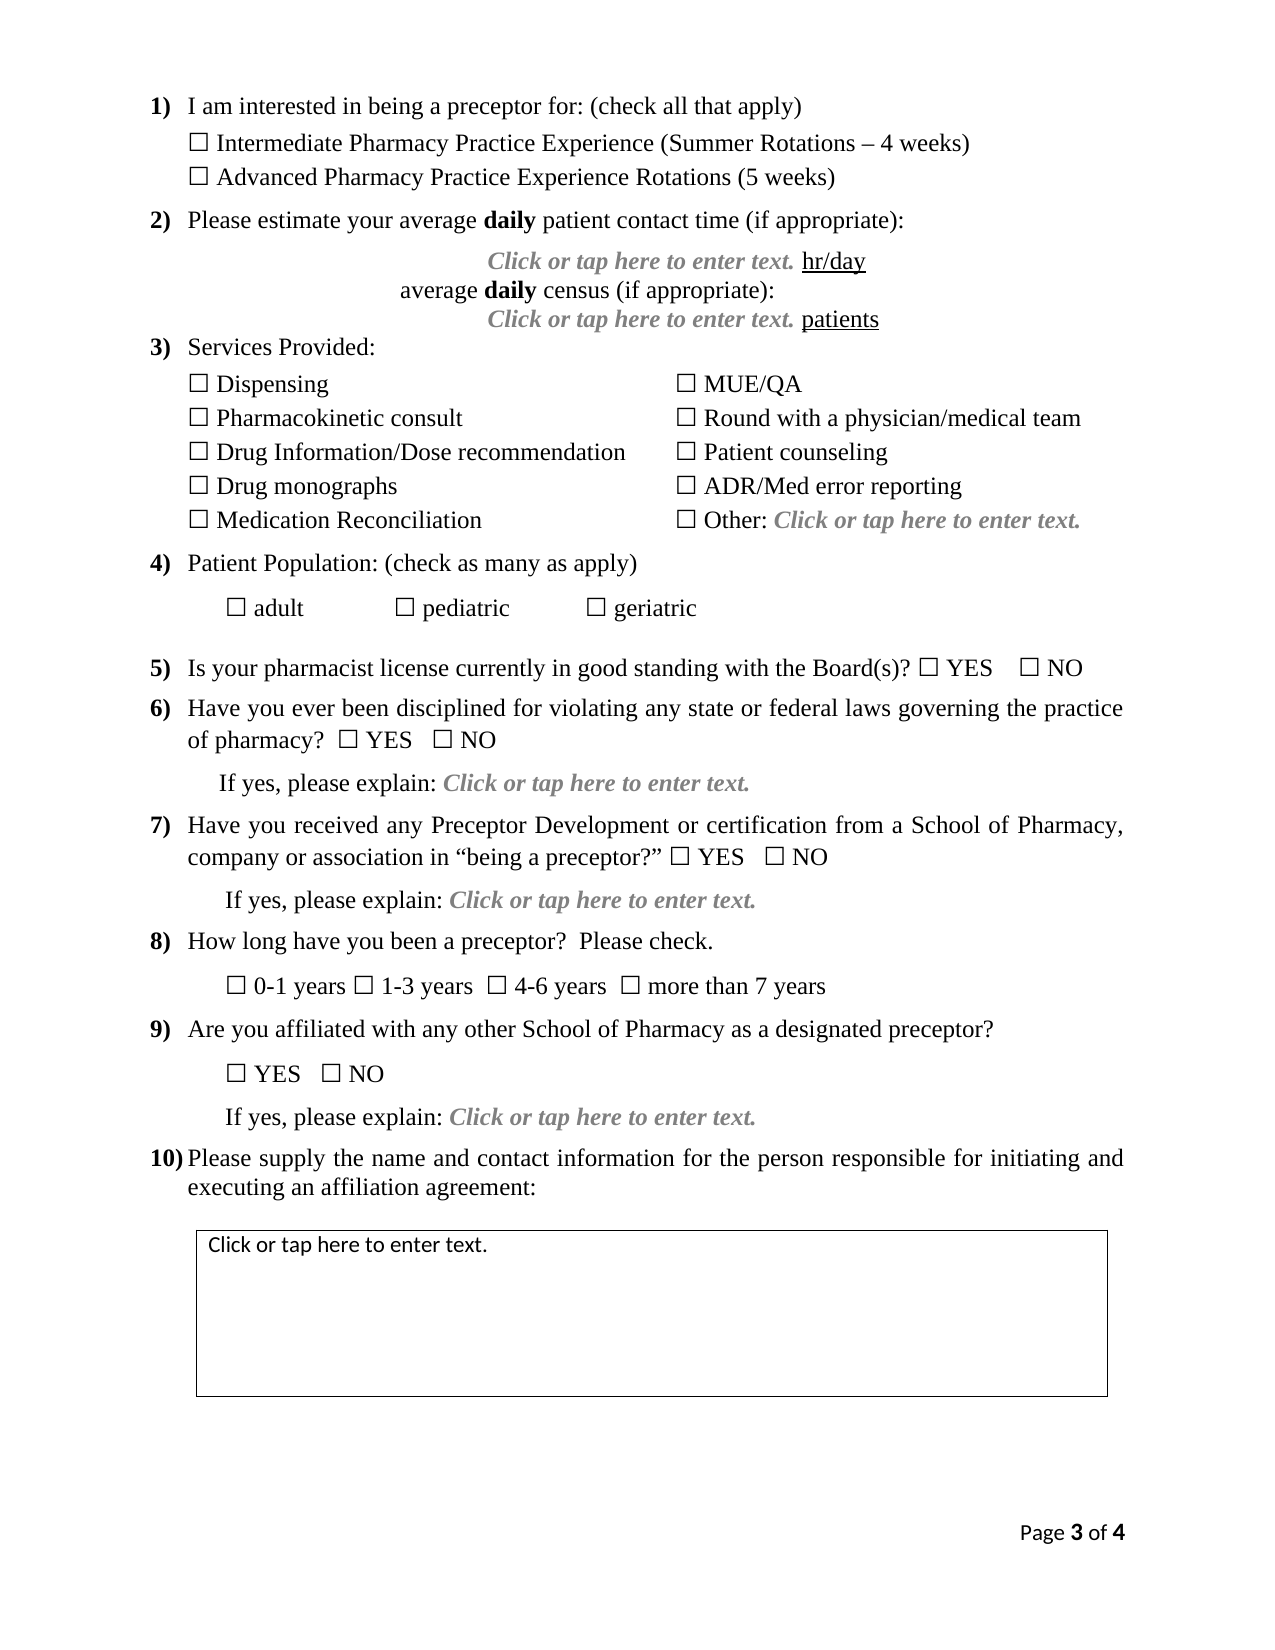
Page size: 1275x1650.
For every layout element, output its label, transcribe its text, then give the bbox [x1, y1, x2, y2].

list Please supply the name and contact information for the person responsible for initiating and executing an affiliation agreement: [150, 1143, 1125, 1201]
text Drug monographs ADR/Med error reporting [187, 468, 1125, 502]
list Are you affiliated with any other School of Pharmacy as a designated preceptor? [150, 1014, 1125, 1043]
text average daily census (if appropriate): [375, 275, 1125, 304]
text If yes, please explain: [150, 885, 1125, 914]
text Pharmacokinetic consult Round with a physician/medical team [187, 399, 1125, 434]
list I am interested in being a preceptor for: (check all that apply) [150, 91, 1125, 120]
text patients [375, 304, 1125, 332]
text If yes, please explain: [150, 1102, 1125, 1131]
list Have you received any Preceptor Development or certification from a School of Pharmacy, company or association in “being a preceptor?” YES NO [150, 810, 1125, 873]
text hr/day [450, 246, 1125, 275]
text Drug Information/Dose recommendation Patient counseling [187, 434, 1125, 468]
list Please estimate your average daily patient contact time (if appropriate): [150, 205, 1125, 234]
text Medication Reconciliation Other: [187, 502, 1125, 536]
text YES NO [150, 1055, 1125, 1089]
text Intermediate Pharmacy Practice Experience (Summer Rotations – 4 weeks) [187, 124, 1125, 158]
text Advanced Pharmacy Practice Experience Rotations (5 weeks) [187, 158, 1125, 192]
text If yes, please explain: [150, 768, 1125, 797]
list How long have you been a preceptor? Please check. [150, 926, 1125, 955]
list Is your pharmacist license currently in good standing with the Board(s)? YES NO [150, 649, 1125, 684]
text adult pediatric geriatric [150, 589, 1125, 624]
list Services Provided: [150, 332, 1125, 361]
text Dispensing MUE/QA [187, 366, 1125, 399]
list Patient Population: (check as many as apply) [150, 548, 1125, 577]
text 0-1 years 1-3 years 4-6 years more than 7 years [150, 968, 1125, 1002]
list Have you ever been disciplined for violating any state or federal laws governing the practice of pharmacy? YES NO [150, 693, 1125, 756]
